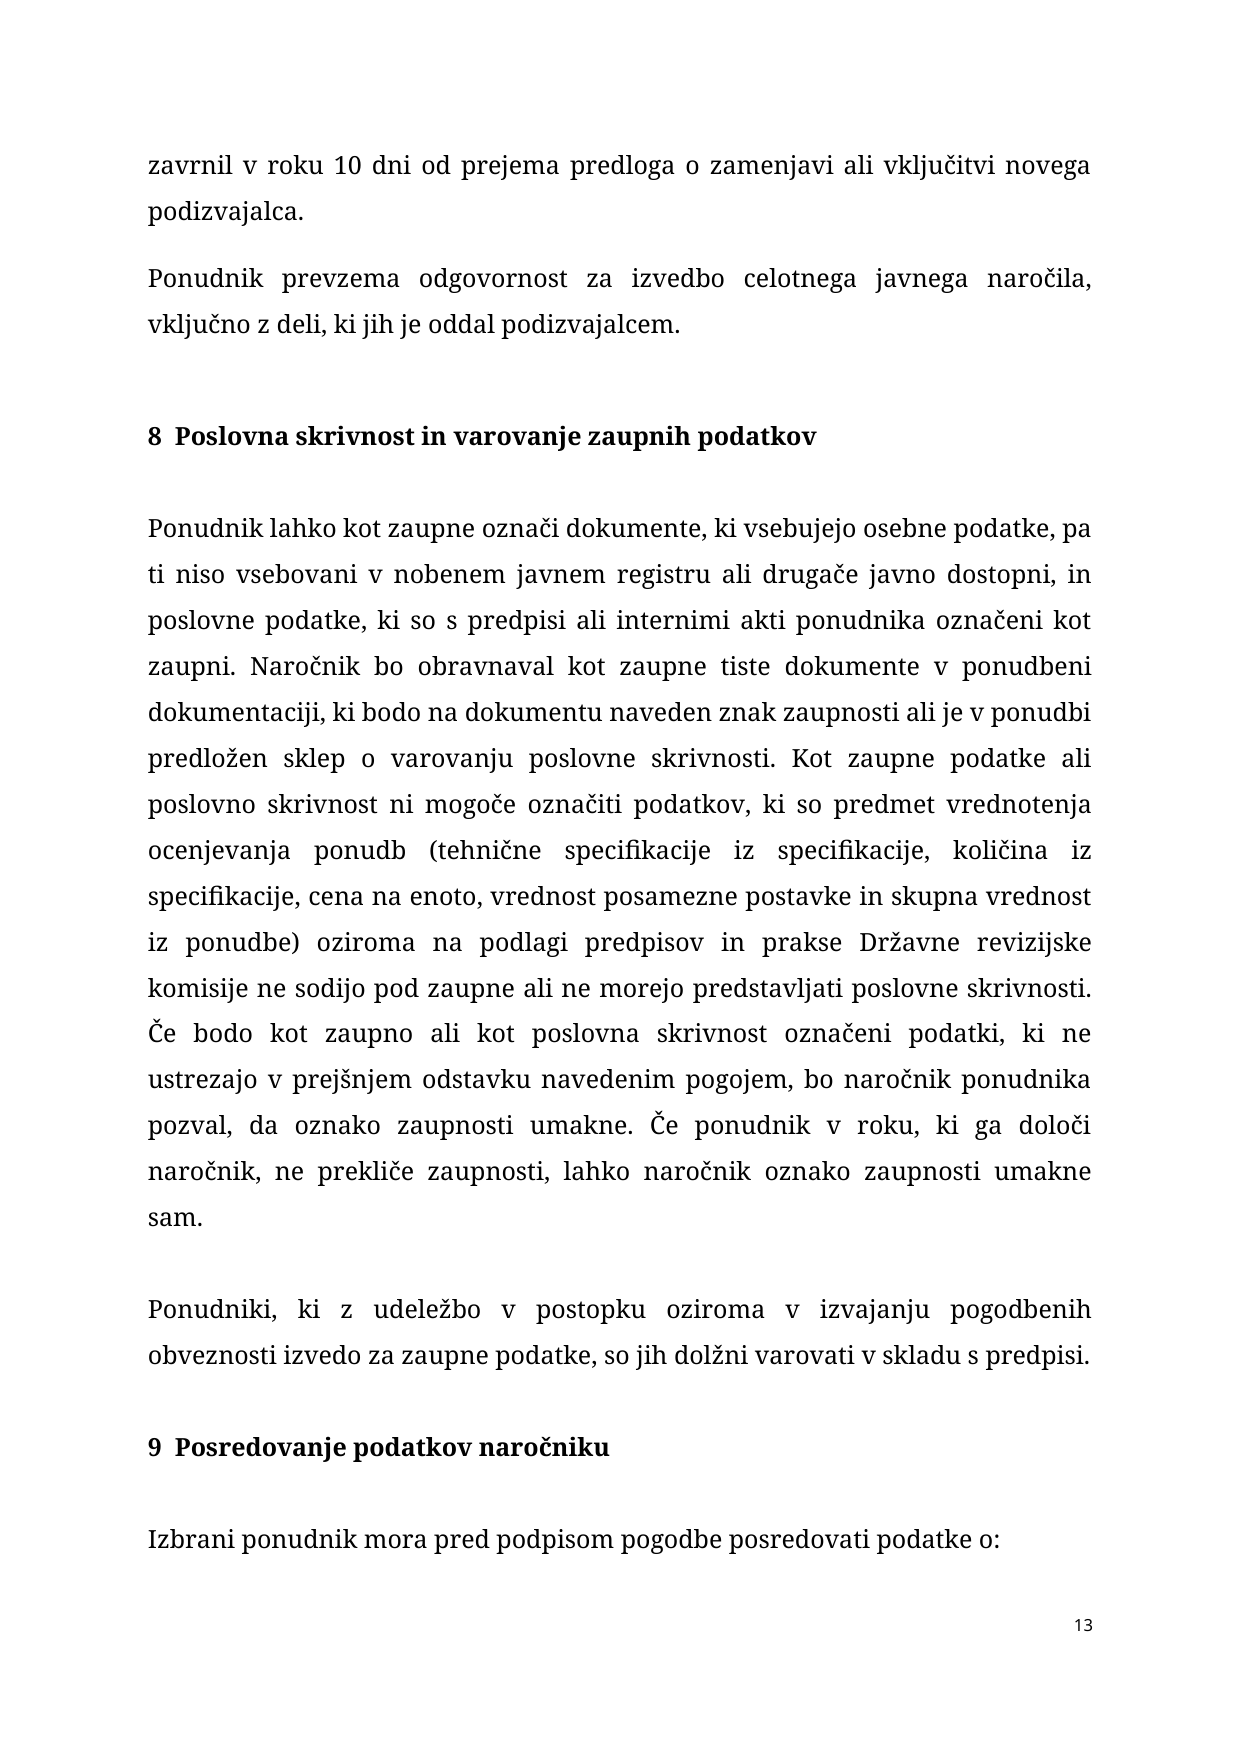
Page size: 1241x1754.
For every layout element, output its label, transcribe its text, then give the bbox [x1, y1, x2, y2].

text 9 Posredovanje podatkov naročniku [148, 1429, 1093, 1464]
text Ponudniki, ki z udeležbo v postopku oziroma v izvajanju pogodbenih obveznosti izvedo za zaupne podatke, so jih dolžni varovati v skladu s predpisi. [148, 1292, 1093, 1372]
text Ponudnik prevzema odgovornost za izvedbo celotnega javnega naročila, vključno z deli, ki jih je oddal podizvajalcem. [148, 260, 1093, 340]
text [148, 148, 1093, 228]
text Izbrani ponudnik mora pred podpisom pogodbe posredovati podatke o: [148, 1521, 1093, 1556]
text 8 Poslovna skrivnost in varovanje zaupnih podatkov [148, 419, 1093, 453]
text Ponudnik lahko kot zaupne označi dokumente, ki vsebujejo osebne podatke, pa ti niso vsebovani v nobenem javnem registru ali drugače javno dostopni, in poslovne podatke, ki so s predpisi ali internimi akti ponudnika označeni kot zaupni. Naročnik bo obravnaval kot zaupne tiste dokumente v ponudbeni dokumentaciji, ki bodo na dokumentu naveden znak zaupnosti ali je v ponudbi predložen sklep o varovanju poslovne skrivnosti. Kot zaupne podatke ali poslovno skrivnost ni mogoče označiti podatkov, ki so predmet vrednotenja ocenjevanja ponudb (tehnične specifikacije iz specifikacije, količina iz specifikacije, cena na enoto, vrednost posamezne postavke in skupna vrednost iz ponudbe) oziroma na podlagi predpisov in prakse Državne revizijske komisije ne sodijo pod zaupne ali ne morejo predstavljati poslovne skrivnosti. Če bodo kot zaupno ali kot poslovna skrivnost označeni podatki, ki ne ustrezajo v prejšnjem odstavku navedenim pogojem, bo naročnik ponudnika pozval, da oznako zaupnosti umakne. Če ponudnik v roku, ki ga določi naročnik, ne prekliče zaupnosti, lahko naročnik oznako zaupnosti umakne sam. [148, 511, 1093, 1234]
